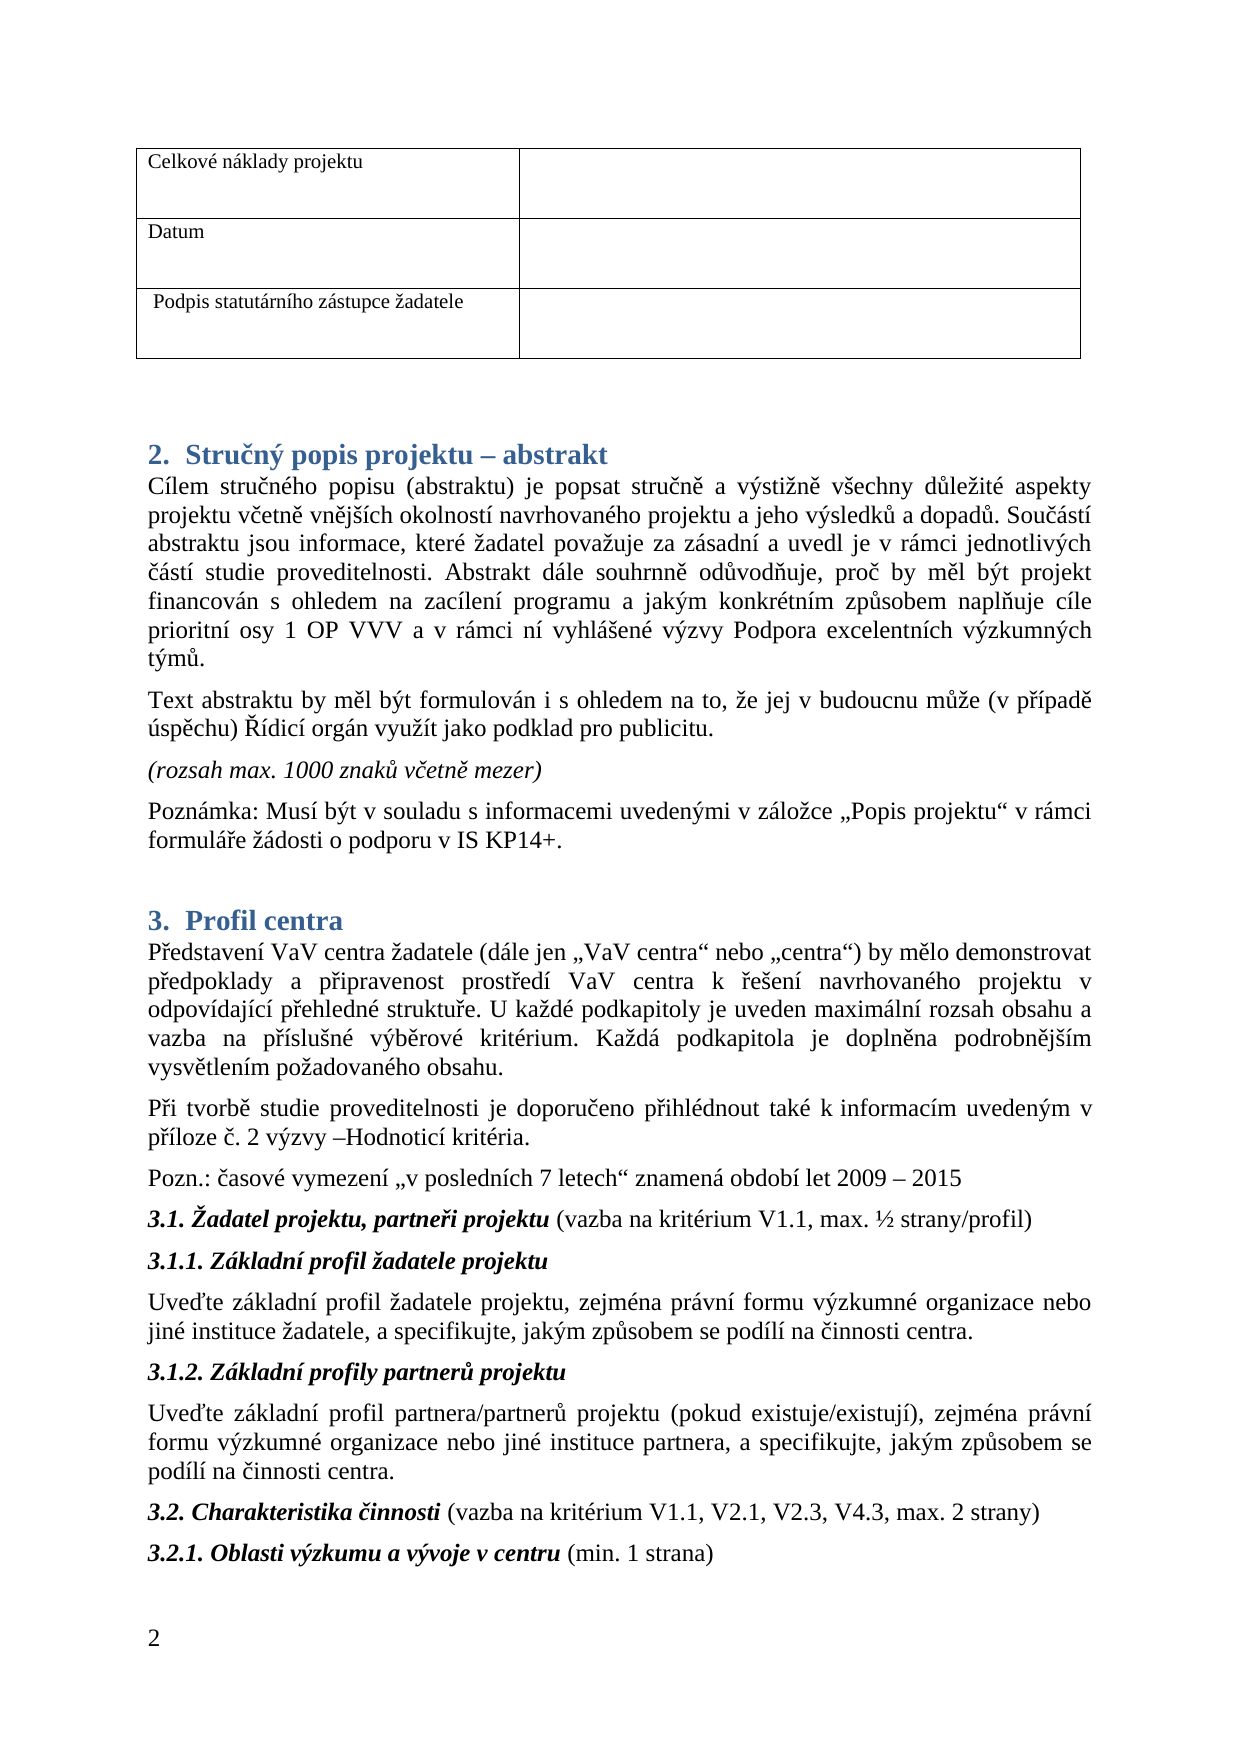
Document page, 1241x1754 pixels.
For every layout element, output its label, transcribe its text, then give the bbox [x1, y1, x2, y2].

table_cell [520, 289, 1080, 358]
text Při tvorbě studie proveditelnosti je doporučeno přihlédnout také k informacím uvedeným v příloze č. 2 výzvy –Hodnoticí kritéria. [148, 1093, 1093, 1151]
table_cell [520, 219, 1080, 288]
table_cell Celkové náklady projektu [137, 149, 519, 218]
text 3.1.1. Základní profil žadatele projektu [148, 1246, 1093, 1274]
text Pozn.: časové vymezení „v posledních 7 letech“ znamená období let 2009 – 2015 [148, 1163, 1093, 1192]
text 3.1. Žadatel projektu, partneři projektu (vazba na kritérium V1.1, max. ½ strany/profil) [148, 1204, 1093, 1233]
subtitle Profil centra [148, 903, 1093, 937]
text Uveďte základní profil žadatele projektu, zejména právní formu výzkumné organizace nebo jiné instituce žadatele, a specifikujte, jakým způsobem se podílí na činnosti centra. [148, 1287, 1093, 1344]
text Představení VaV centra žadatele (dále jen „VaV centra“ nebo „centra“) by mělo demonstrovat předpoklady a připravenost prostředí VaV centra k řešení navrhovaného projektu v odpovídající přehledné struktuře. U každé podkapitoly je uveden maximální rozsah obsahu a vazba na příslušné výběrové kritérium. Každá podkapitola je doplněna podrobnějším vysvětlením požadovaného obsahu. [148, 937, 1093, 1081]
table_cell Podpis statutárního zástupce žadatele [137, 289, 519, 358]
text 3.2. Charakteristika činnosti (vazba na kritérium V1.1, V2.1, V2.3, V4.3, max. 2 strany) [148, 1497, 1093, 1526]
text (rozsah max. 1000 znaků včetně mezer) [148, 755, 1093, 783]
text 3.2.1. Oblasti výzkumu a vývoje v centru (min. 1 strana) [148, 1538, 1093, 1567]
text Uveďte základní profil partnera/partnerů projektu (pokud existuje/existují), zejména právní formu výzkumné organizace nebo jiné instituce partnera, a specifikujte, jakým způsobem se podílí na činnosti centra. [148, 1398, 1093, 1484]
text 3.1.2. Základní profily partnerů projektu [148, 1357, 1093, 1386]
text Cílem stručného popisu (abstraktu) je popsat stručně a výstižně všechny důležité aspekty projektu včetně vnějších okolností navrhovaného projektu a jeho výsledků a dopadů. Součástí abstraktu jsou informace, které žadatel považuje za zásadní a uvedl je v rámci jednotlivých částí studie proveditelnosti. Abstrakt dále souhrnně odůvodňuje, proč by měl být projekt financován s ohledem na zacílení programu a jakým konkrétním způsobem naplňuje cíle prioritní osy 1 OP VVV a v rámci ní vyhlášené výzvy Podpora excelentních výzkumných týmů. [148, 471, 1093, 672]
text Text abstraktu by měl být formulován i s ohledem na to, že jej v budoucnu může (v případě úspěchu) Řídicí orgán využít jako podklad pro publicitu. [148, 685, 1093, 742]
text Poznámka: Musí být v souladu s informacemi uvedenými v záložce „Popis projektu“ v rámci formuláře žádosti o podporu v IS KP14+. [148, 796, 1093, 853]
table_cell Datum [137, 219, 519, 288]
subtitle Stručný popis projektu – abstrakt [148, 437, 1093, 471]
table_cell [520, 149, 1080, 218]
